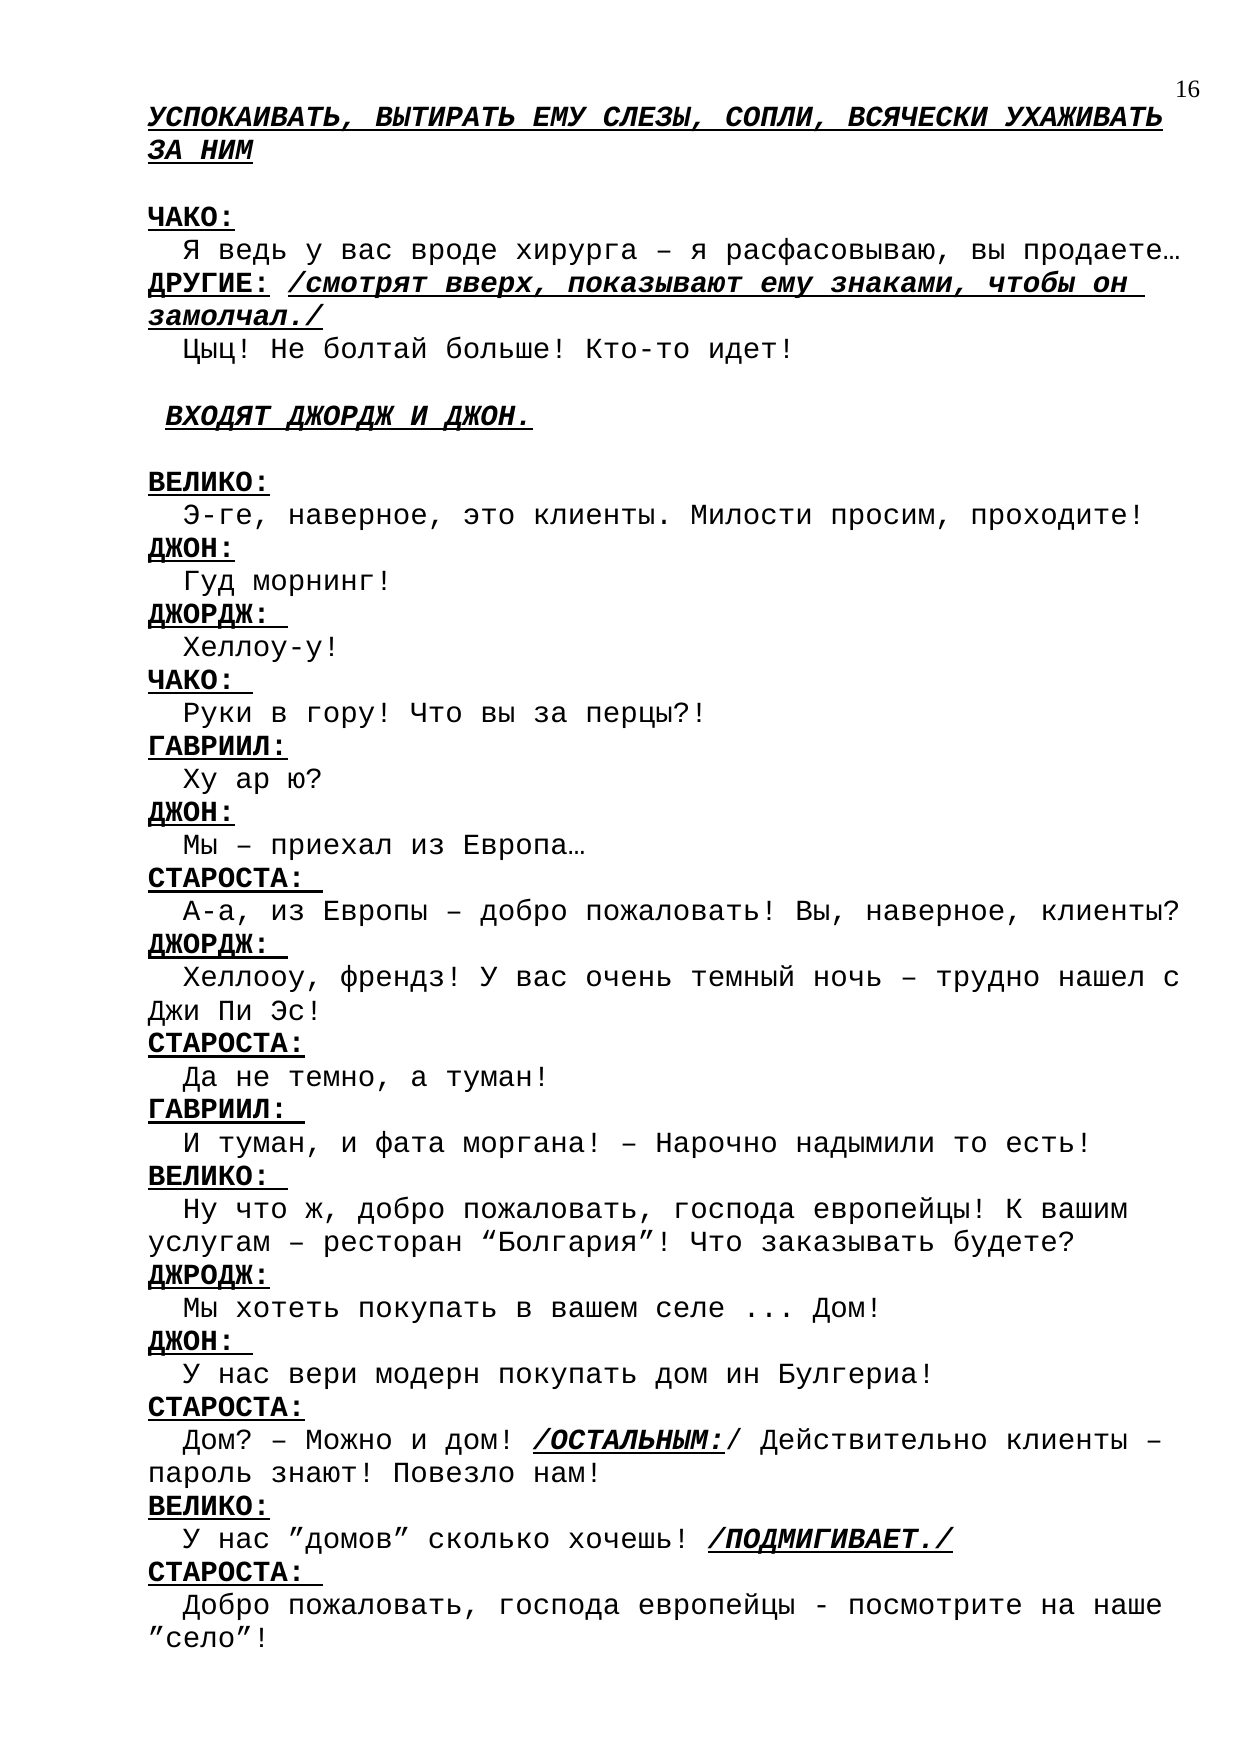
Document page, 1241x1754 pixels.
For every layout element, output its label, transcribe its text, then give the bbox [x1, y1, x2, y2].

text Хеллооу, френдз! У вас очень темный ночь – трудно нашел с Джи Пи Эс! [148, 963, 1230, 1029]
text Дом? – Можно и дом! /ОСТАЛЬНЫМ:/ Действительно клиенты – пароль знают! Повезло нам! [148, 1425, 1200, 1491]
text ЧАКО: [148, 665, 1200, 698]
text Мы – приехал из Европа… [148, 831, 1200, 863]
text Гуд морнинг! [148, 566, 1200, 599]
text ДЖРОДЖ: [148, 1260, 1200, 1293]
text Мы хотеть покупать в вашем селе ... Дом! [148, 1293, 1200, 1326]
text А-а, из Европы – добро пожаловать! Вы, наверное, клиенты? [148, 897, 1200, 929]
text СТАРОСТА: [148, 1029, 1230, 1062]
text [148, 102, 1200, 168]
text ВЕЛИКО: [148, 1161, 1200, 1194]
text ЧАКО: [148, 202, 1200, 235]
text ГАВРИИЛ: [148, 731, 1200, 764]
text ДРУГИЕ: /смотрят вверх, показывают ему знаками, чтобы он замолчал./ [148, 268, 1200, 334]
text ДЖОН: [148, 533, 1200, 566]
text Ну что ж, добро пожаловать, господа европейцы! К вашим услугам – ресторан “Болгария”! Что заказывать будете? [148, 1194, 1200, 1260]
text Ху ар ю? [148, 764, 1200, 797]
text Руки в гору! Что вы за перцы?! [148, 698, 1200, 731]
text ВЕЛИКО: [148, 1491, 1200, 1524]
text У нас вери модерн покупать дом ин Булгериа! [148, 1359, 1200, 1392]
text ДЖОН: [148, 1326, 1200, 1359]
text Да не темно, а туман! [148, 1062, 1230, 1095]
text ГАВРИИЛ: [148, 1095, 1230, 1128]
text СТАРОСТА: [148, 1557, 1240, 1590]
text У нас ”домов” сколько хочешь! /ПОДМИГИВАЕТ./ [148, 1524, 1200, 1557]
text Добро пожаловать, господа европейцы - посмотрите на наше ”село”! [148, 1590, 1240, 1656]
text ВХОДЯТ ДЖОРДЖ И ДЖОН. [148, 401, 1200, 434]
text ДЖОН: [148, 797, 1200, 831]
text СТАРОСТА: [148, 1392, 1200, 1425]
text СТАРОСТА: [148, 863, 1200, 897]
text ДЖОРДЖ: [148, 929, 1230, 963]
text Э-ге, наверное, это клиенты. Милости просим, проходите! [148, 500, 1200, 533]
text ДЖОРДЖ: [148, 599, 1200, 632]
text И туман, и фата моргана! – Нарочно надымили то есть! [148, 1128, 1230, 1161]
text ВЕЛИКО: [148, 467, 1200, 500]
text Цыц! Не болтай больше! Кто-то идет! [148, 334, 1200, 367]
text Хеллоу-у! [148, 632, 1200, 665]
text Я ведь у вас вроде хирурга – я расфасовываю, вы продаете… [148, 235, 1200, 268]
